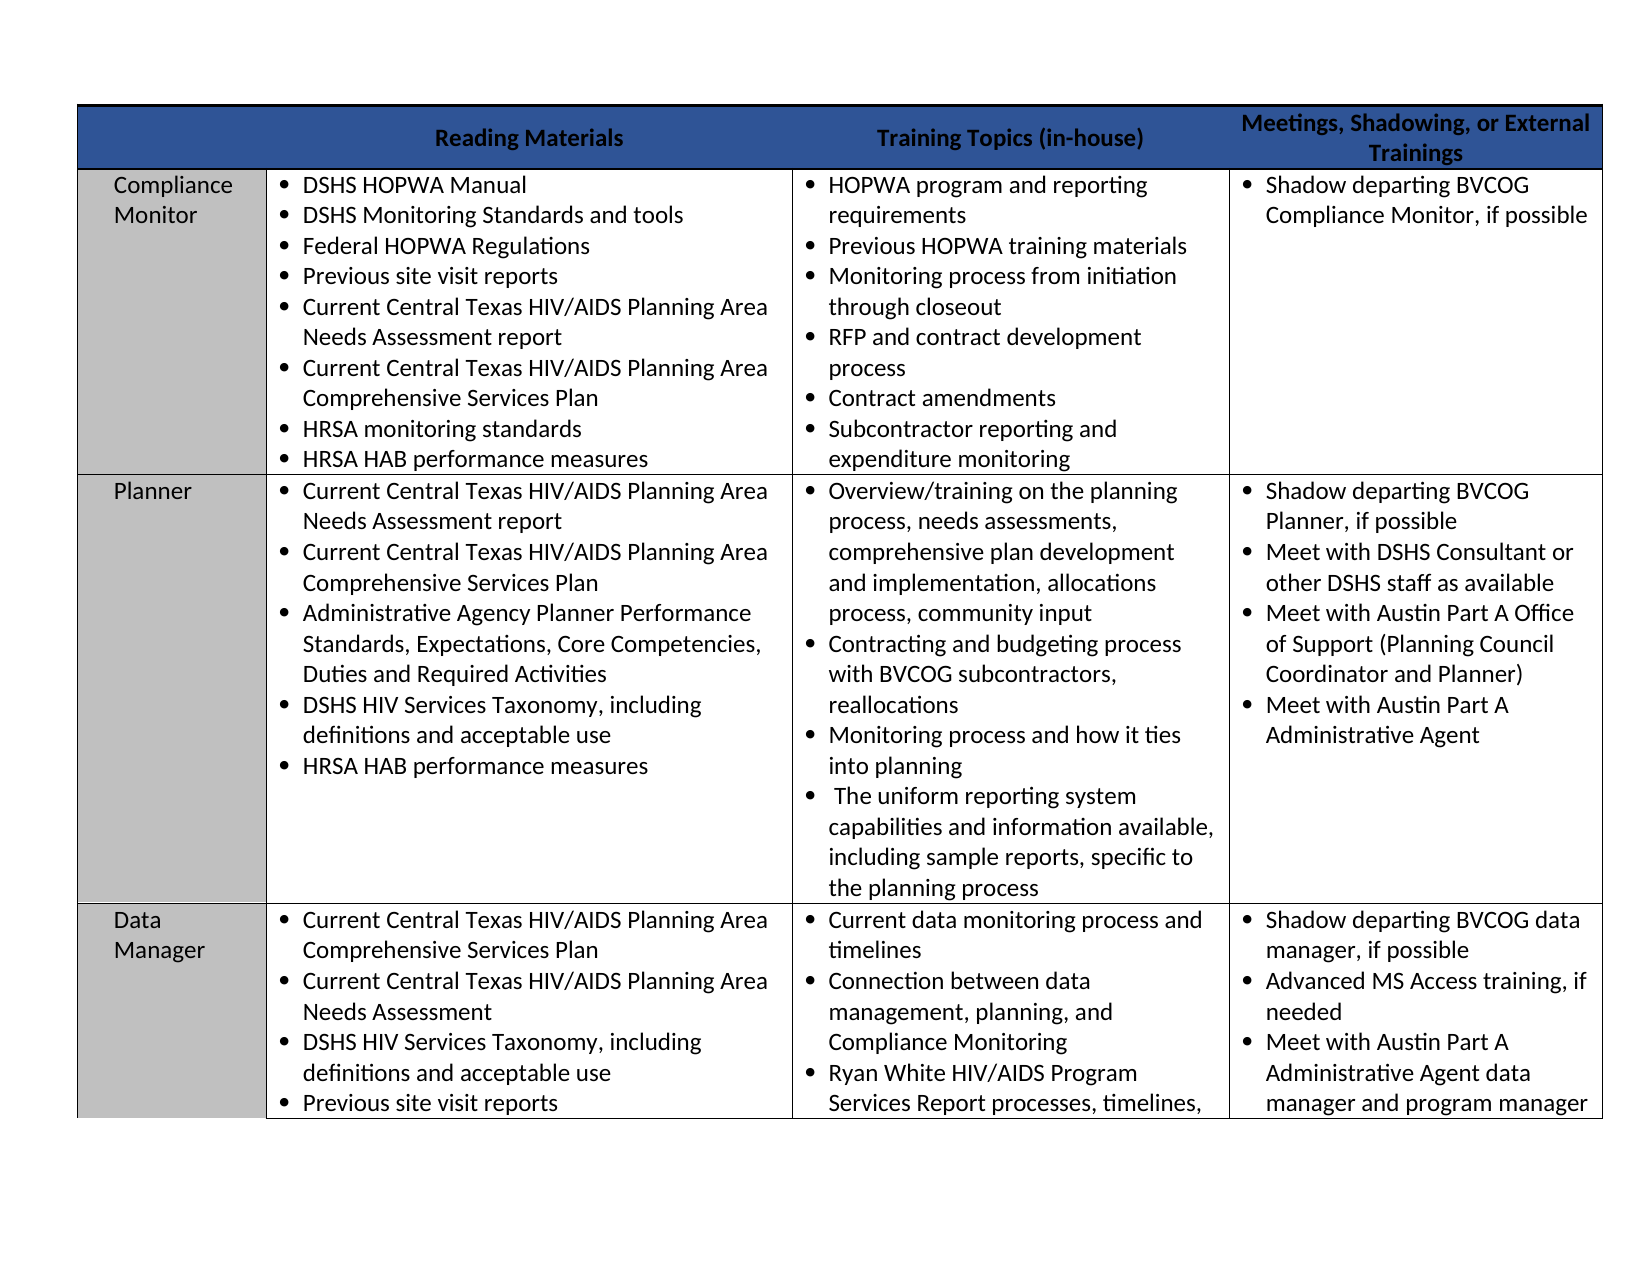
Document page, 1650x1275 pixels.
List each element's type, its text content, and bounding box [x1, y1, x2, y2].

table_cell DSHS HOPWA Manual DSHS Monitoring Standards and tools Federal HOPWA Regulations Previous site visit reports Current Central Texas HIV/AIDS Planning Area Needs Assessment report Current Central Texas HIV/AIDS Planning Area Comprehensive Services Plan HRSA monitoring standards HRSA HAB performance measures [267, 170, 792, 474]
table_cell Overview/training on the planning process, needs assessments, comprehensive plan development and implementation, allocations process, community input Contracting and budgeting process with BVCOG subcontractors, reallocations Monitoring process and how it ties into planning The uniform reporting system capabilities and information available, including sample reports, specific to the planning process [793, 475, 1229, 902]
table_cell Data Manager [78, 904, 266, 1118]
table_cell Current Central Texas HIV/AIDS Planning Area Needs Assessment report Current Central Texas HIV/AIDS Planning Area Comprehensive Services Plan Administrative Agency Planner Performance Standards, Expectations, Core Competencies, Duties and Required Activities DSHS HIV Services Taxonomy, including definitions and acceptable use HRSA HAB performance measures [267, 475, 792, 902]
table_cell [267, 904, 792, 1118]
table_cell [1230, 904, 1602, 1118]
table_header Reading Materials [266, 107, 792, 168]
table_header Meetings, Shadowing, or External Trainings [1229, 107, 1602, 168]
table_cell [793, 904, 1229, 1118]
table_cell Shadow departing BVCOG Planner, if possible Meet with DSHS Consultant or other DSHS staff as available Meet with Austin Part A Office of Support (Planning Council Coordinator and Planner) Meet with Austin Part A Administrative Agent [1230, 475, 1602, 902]
table_header Training Topics (in-house) [792, 107, 1229, 168]
table_cell Shadow departing BVCOG Compliance Monitor, if possible [1230, 170, 1602, 474]
table_header [78, 107, 266, 168]
table_cell HOPWA program and reporting requirements Previous HOPWA training materials Monitoring process from initiation through closeout RFP and contract development process Contract amendments Subcontractor reporting and expenditure monitoring [793, 170, 1229, 474]
table_cell Planner [78, 475, 266, 902]
table_cell Compliance Monitor [78, 170, 266, 474]
